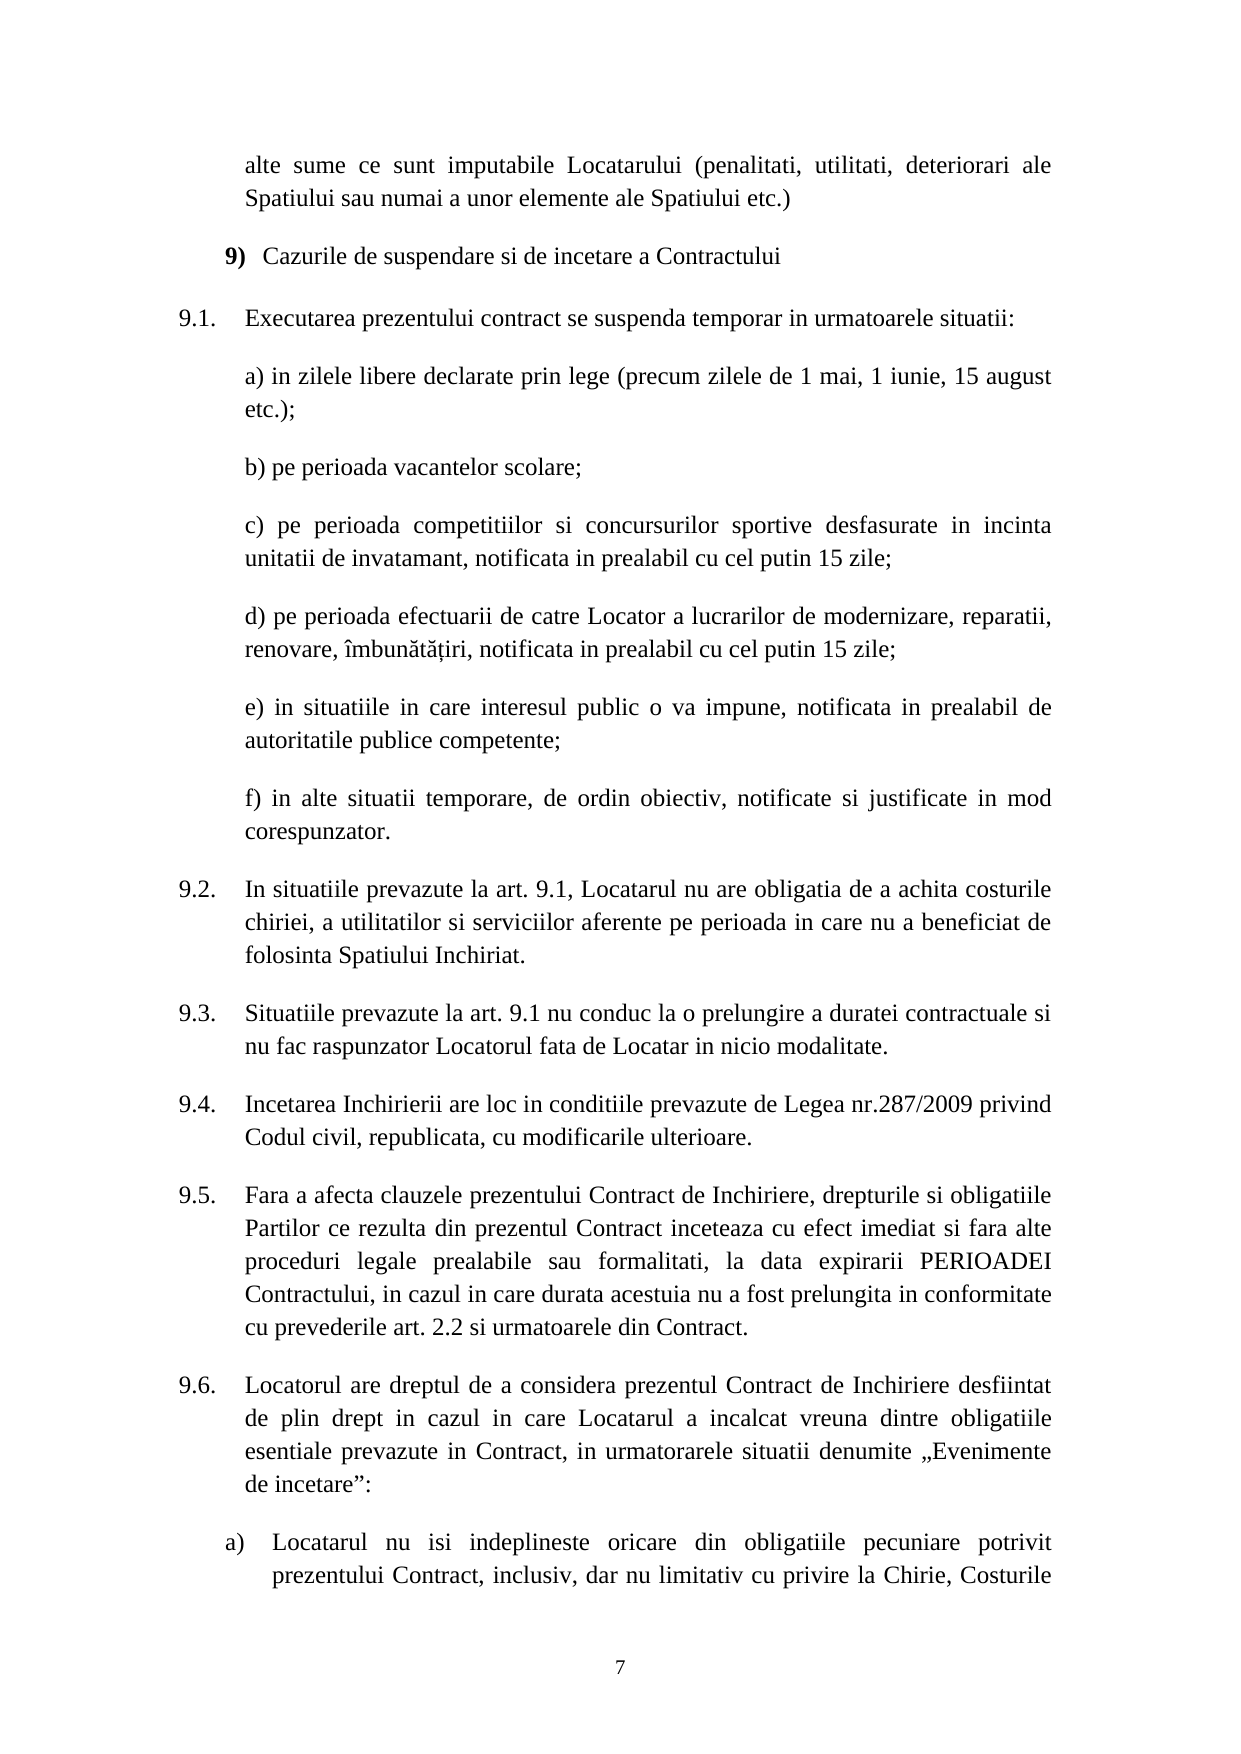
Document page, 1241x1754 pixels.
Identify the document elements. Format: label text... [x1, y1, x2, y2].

subtitle Cazurile de suspendare si de incetare a Contractului [225, 241, 1053, 270]
list Fara a afecta clauzele prezentului Contract de Inchiriere, drepturile si obligatiile Partilor ce rezulta din prezentul Contract inceteaza cu efect imediat si fara alte proceduri legale prealabile sau formalitati, la data expirarii PERIOADEI Contractului, in cazul in care durata acestuia nu a fost prelungita in conformitate cu prevederile art. 2.2 si urmatoarele din Contract. [178, 1180, 1053, 1341]
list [225, 1527, 1053, 1589]
text d) pe perioada efectuarii de catre Locator a lucrarilor de modernizare, reparatii, renovare, îmbunătățiri, notificata in prealabil cu cel putin 15 zile; [244, 601, 1053, 663]
text c) pe perioada competitiilor si concursurilor sportive desfasurate in incinta unitatii de invatamant, notificata in prealabil cu cel putin 15 zile; [244, 510, 1053, 572]
text a) in zilele libere declarate prin lege (precum zilele de 1 mai, 1 iunie, 15 august etc.); [244, 361, 1053, 423]
text e) in situatiile in care interesul public o va impune, notificata in prealabil de autoritatile publice competente; [244, 692, 1053, 754]
list In situatiile prevazute la art. 9.1, Locatarul nu are obligatia de a achita costurile chiriei, a utilitatilor si serviciilor aferente pe perioada in care nu a beneficiat de folosinta Spatiului Inchiriat. [178, 874, 1053, 969]
list Incetarea Inchirierii are loc in conditiile prevazute de Legea nr.287/2009 privind Codul civil, republicata, cu modificarile ulterioare. [178, 1089, 1053, 1151]
text f) in alte situatii temporare, de ordin obiectiv, notificate si justificate in mod corespunzator. [244, 783, 1053, 845]
text b) pe perioada vacantelor scolare; [244, 452, 1053, 481]
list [178, 150, 1053, 212]
list Situatiile prevazute la art. 9.1 nu conduc la o prelungire a duratei contractuale si nu fac raspunzator Locatorul fata de Locatar in nicio modalitate. [178, 998, 1053, 1060]
list Locatorul are dreptul de a considera prezentul Contract de Inchiriere desfiintat de plin drept in cazul in care Locatarul a incalcat vreuna dintre obligatiile esentiale prevazute in Contract, in urmatorarele situatii denumite „Evenimente de incetare”: [178, 1370, 1053, 1498]
list Executarea prezentului contract se suspenda temporar in urmatoarele situatii: [178, 303, 1053, 332]
